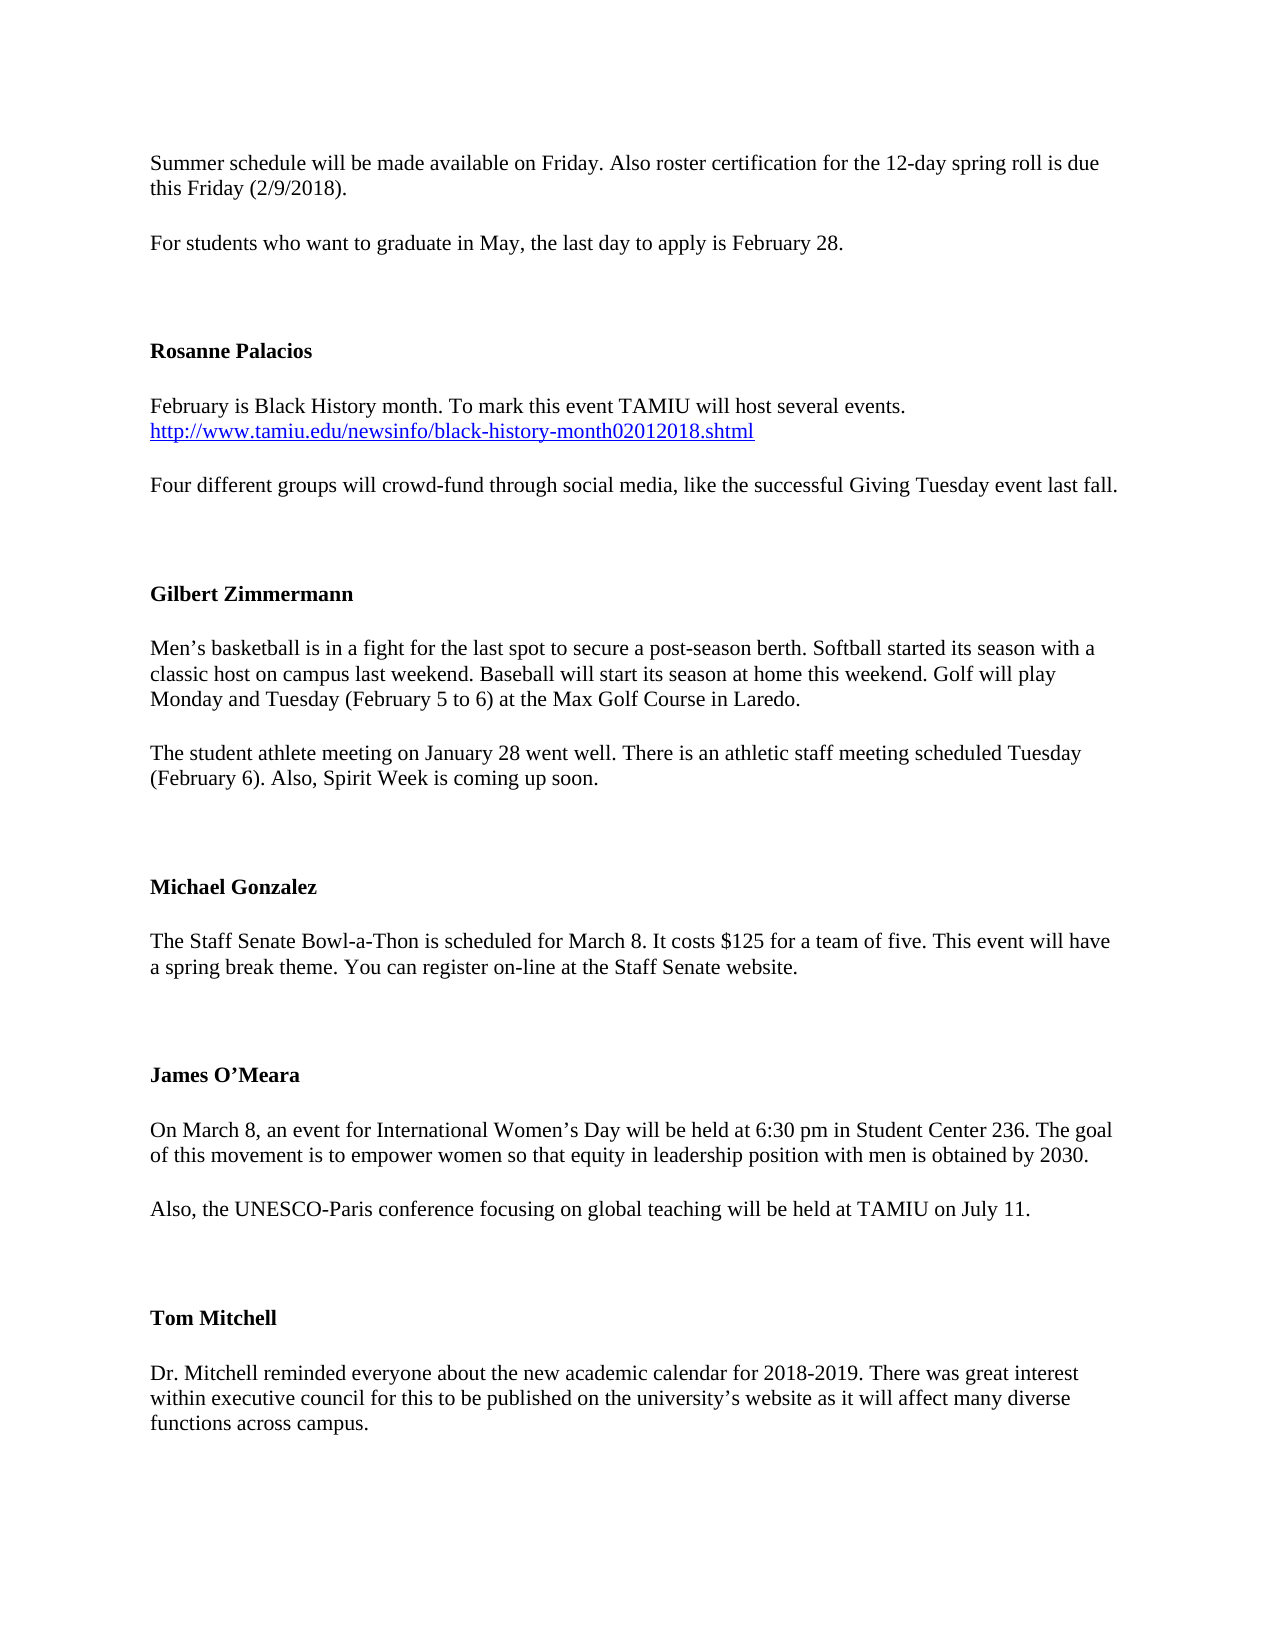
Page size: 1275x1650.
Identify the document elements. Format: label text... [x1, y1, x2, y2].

text Tom Mitchell [150, 1305, 1125, 1330]
text For students who want to graduate in May, the last day to apply is February 28. [150, 229, 1125, 255]
text Four different groups will crowd-fund through social media, like the successful Giving Tuesday event last fall. [150, 472, 1125, 497]
text Men’s basketball is in a fight for the last spot to secure a post-season berth. Softball started its season with a classic host on campus last weekend. Baseball will start its season at home this weekend. Golf will play Monday and Tuesday (February 5 to 6) at the Max Golf Course in Laredo. [150, 635, 1125, 711]
text Rosanne Palacios [150, 338, 1125, 363]
text Dr. Mitchell reminded everyone about the new academic calendar for 2018-2019. There was great interest within executive council for this to be published on the university’s website as it will affect many diverse functions across campus. [150, 1359, 1125, 1435]
text The student athlete meeting on January 28 went well. There is an athletic staff meeting scheduled Tuesday (February 6). Also, Spirit Week is coming up soon. [150, 740, 1125, 791]
text On March 8, an event for International Women’s Day will be held at 6:30 pm in Student Center 236. The goal of this movement is to empower women so that equity in leadership position with men is obtained by 2030. [150, 1117, 1125, 1167]
text Gilbert Zimmermann [150, 581, 1125, 606]
text The Staff Senate Bowl-a-Thon is scheduled for March 8. It costs $125 for a team of five. This event will have a spring break theme. You can register on-line at the Staff Senate website. [150, 928, 1125, 979]
text Michael Gonzalez [150, 874, 1125, 899]
text Summer schedule will be made available on Friday. Also roster certification for the 12-day spring roll is due this Friday (2/9/2018). [150, 150, 1125, 200]
text James O’Meara [150, 1062, 1125, 1088]
text February is Black History month. To mark this event TAMIU will host several events. http://www.tamiu.edu/newsinfo/black-history-month02012018.shtml [150, 393, 1125, 443]
text Also, the UNESCO-Paris conference focusing on global teaching will be held at TAMIU on July 11. [150, 1196, 1125, 1222]
